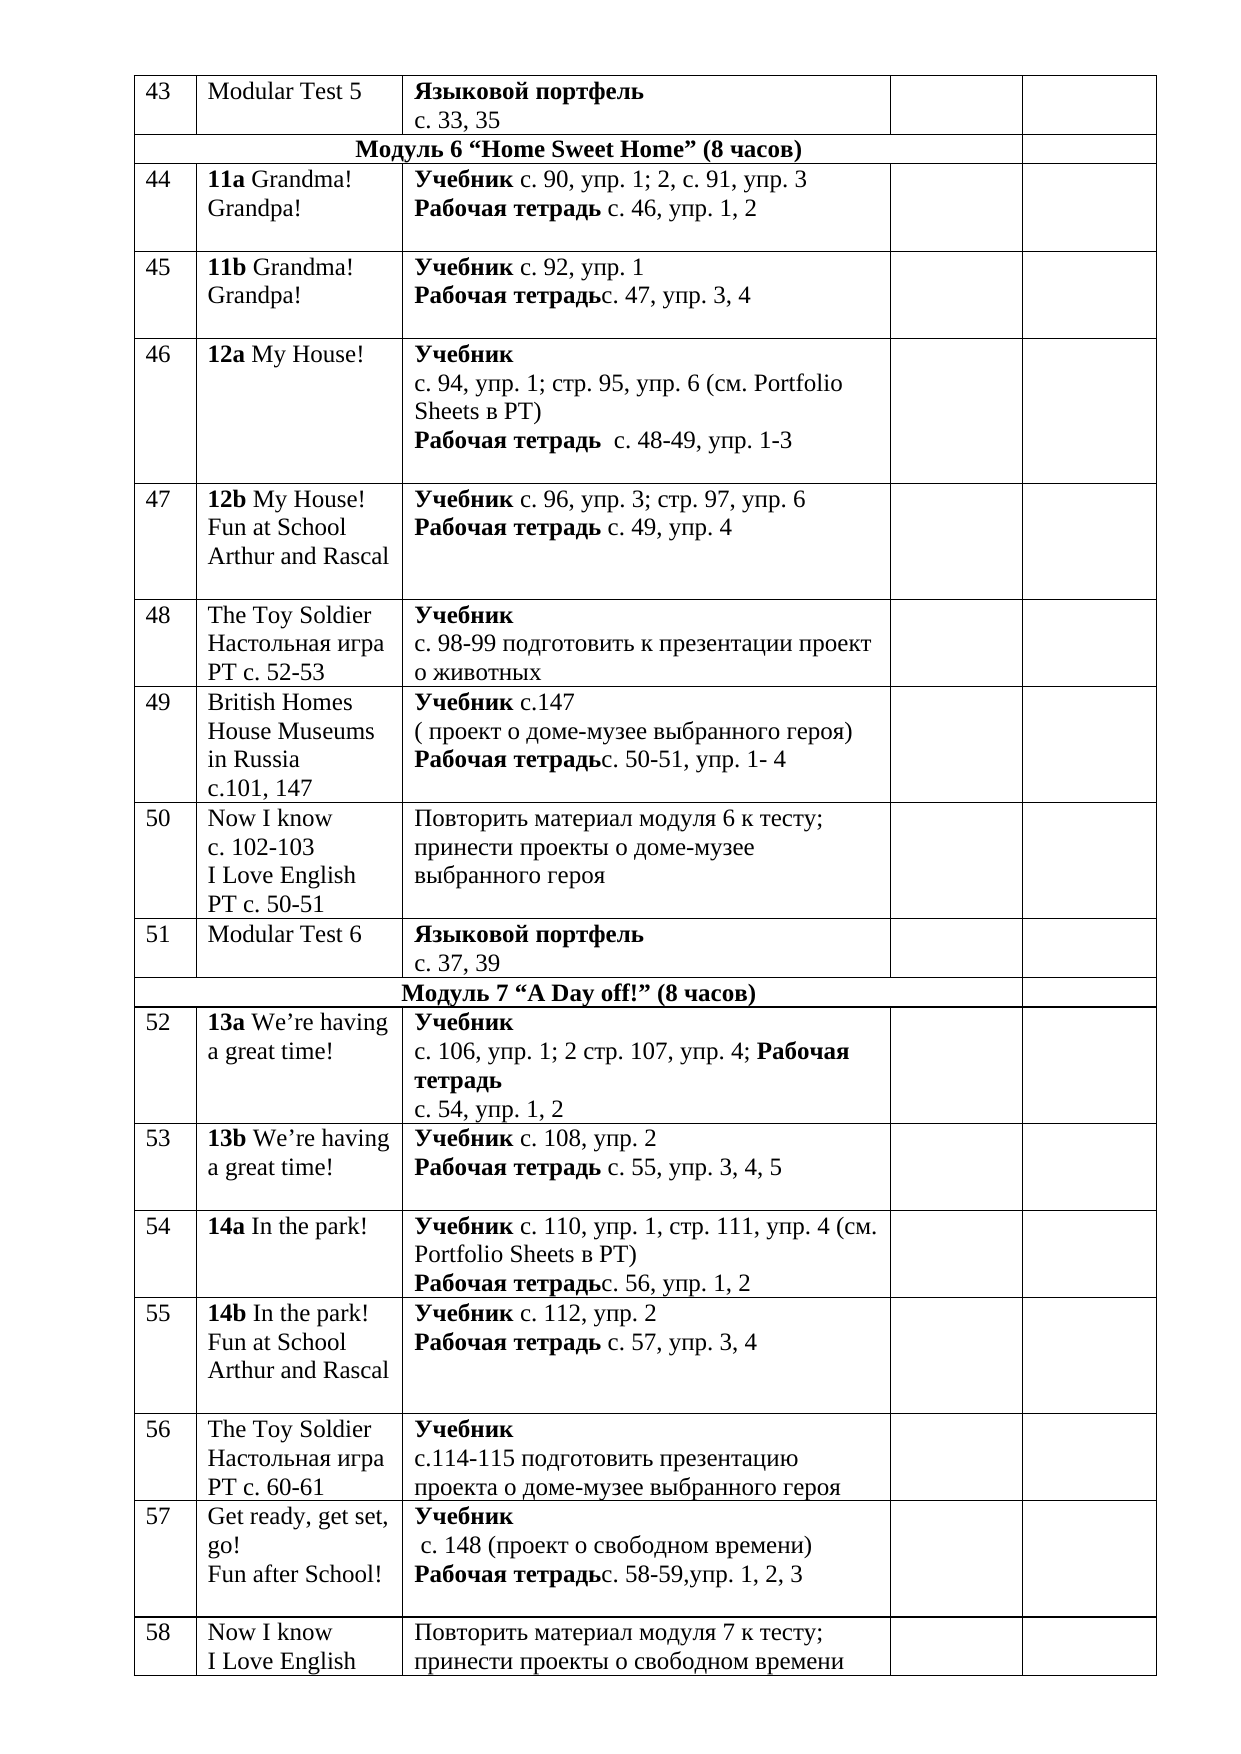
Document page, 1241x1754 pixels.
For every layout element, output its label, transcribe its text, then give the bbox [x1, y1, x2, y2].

table_cell [1023, 978, 1156, 1006]
table_cell [891, 687, 1022, 802]
table_cell [891, 339, 1022, 483]
table_cell 56 [135, 1414, 196, 1500]
table_cell Учебник с.147 ( проект о доме-музее выбранного героя) Рабочая тетрадьс. 50-51, упр. 1- 4 [403, 687, 890, 802]
table_cell Учебник с. 90, упр. 1; 2, с. 91, упр. 3 Рабочая тетрадь с. 46, упр. 1, 2 [403, 164, 890, 251]
table_cell [891, 1501, 1022, 1616]
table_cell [197, 1618, 402, 1675]
table_cell 45 [135, 252, 196, 338]
table_cell The Toy Soldier Настольная игра РТ с. 60-61 [197, 1414, 402, 1500]
table_cell [891, 1618, 1022, 1675]
table_cell 50 [135, 803, 196, 918]
table_cell 44 [135, 164, 196, 251]
table_cell Повторить материал модуля 6 к тесту; принести проекты о доме-музее выбранного героя [403, 803, 890, 918]
table_cell [1023, 1414, 1156, 1500]
table_cell [1023, 164, 1156, 251]
table_cell Now I know с. 102-103 I Love English РТ с. 50-51 [197, 803, 402, 918]
table_cell 51 [135, 919, 196, 977]
table_cell [1023, 76, 1156, 133]
table_cell Учебник с. 92, упр. 1 Рабочая тетрадьс. 47, упр. 3, 4 [403, 252, 890, 338]
table_cell [1023, 919, 1156, 977]
table_cell [1023, 600, 1156, 686]
table_cell [891, 803, 1022, 918]
table_cell [891, 600, 1022, 686]
table_cell 14b In the park! Fun at School Arthur and Rascal [197, 1298, 402, 1413]
table_cell 12a My House! [197, 339, 402, 483]
table_cell Учебник с. 108, упр. 2 Рабочая тетрадь с. 55, упр. 3, 4, 5 [403, 1124, 890, 1210]
table_cell 52 [135, 1008, 196, 1122]
table_cell Учебник с. 110, упр. 1, стр. 111, упр. 4 (см. Portfolio Sheets в РТ) Рабочая тетрадьс. 56, упр. 1, 2 [403, 1211, 890, 1297]
table_cell Учебник с. 94, упр. 1; стр. 95, упр. 6 (см. Portfolio Sheets в РТ) Рабочая тетрадь с. 48-49, упр. 1-3 [403, 339, 890, 483]
table_cell 12b My House! Fun at School Arthur and Rascal [197, 484, 402, 599]
table_cell Модуль 7 “A Day off!” (8 часов) [135, 978, 1022, 1006]
table_cell 47 [135, 484, 196, 599]
table_cell [891, 484, 1022, 599]
table_cell 58 [135, 1618, 196, 1675]
table_cell Modular Test 6 [197, 919, 402, 977]
table_cell 13a We’re having a great time! [197, 1008, 402, 1122]
table_cell Учебник с. 98-99 подготовить к презентации проект о животных [403, 600, 890, 686]
table_cell The Toy Soldier Настольная игра РТ с. 52-53 [197, 600, 402, 686]
table_cell 53 [135, 1124, 196, 1210]
table_cell [891, 252, 1022, 338]
table_cell [891, 1008, 1022, 1122]
table_cell Учебник с. 96, упр. 3; стр. 97, упр. 6 Рабочая тетрадь с. 49, упр. 4 [403, 484, 890, 599]
table_cell 54 [135, 1211, 196, 1297]
table_cell [1023, 1008, 1156, 1122]
table_cell Modular Test 5 [197, 76, 402, 133]
table_cell [1023, 687, 1156, 802]
table_cell [891, 164, 1022, 251]
table_cell [1023, 1124, 1156, 1210]
table_cell [1023, 803, 1156, 918]
table_cell [891, 1211, 1022, 1297]
table_cell [891, 1124, 1022, 1210]
table_cell Языковой портфель с. 37, 39 [403, 919, 890, 977]
table_cell Учебник с. 106, упр. 1; 2 стр. 107, упр. 4; Рабочая тетрадь с. 54, упр. 1, 2 [403, 1008, 890, 1122]
table_cell 14a In the park! [197, 1211, 402, 1297]
table_cell 57 [135, 1501, 196, 1616]
table_cell 46 [135, 339, 196, 483]
table_cell Модуль 6 “Home Sweet Home” (8 часов) [135, 135, 1022, 163]
table_cell 11a Grandma! Grandpa! [197, 164, 402, 251]
table_cell 48 [135, 600, 196, 686]
table_cell Языковой портфель с. 33, 35 [403, 76, 890, 133]
table_cell [1023, 1211, 1156, 1297]
table_cell 11b Grandma! Grandpa! [197, 252, 402, 338]
table_cell [891, 919, 1022, 977]
table_cell 13b We’re having a great time! [197, 1124, 402, 1210]
table_cell Учебник с. 148 (проект о свободном времени) Рабочая тетрадьс. 58-59,упр. 1, 2, 3 [403, 1501, 890, 1616]
table_cell [1023, 1501, 1156, 1616]
table_cell [1023, 1298, 1156, 1413]
table_cell [1023, 135, 1156, 163]
table_cell British Homes House Museums in Russia с.101, 147 [197, 687, 402, 802]
table_cell 55 [135, 1298, 196, 1413]
table_cell Get ready, get set, go! Fun after School! [197, 1501, 402, 1616]
table_cell [891, 76, 1022, 133]
table_cell [1023, 252, 1156, 338]
table_cell Учебник с.114-115 подготовить презентацию проекта о доме-музее выбранного героя [403, 1414, 890, 1500]
table_cell [1023, 339, 1156, 483]
table_cell 49 [135, 687, 196, 802]
table_cell Учебник с. 112, упр. 2 Рабочая тетрадь с. 57, упр. 3, 4 [403, 1298, 890, 1413]
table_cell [403, 1618, 890, 1675]
table_cell [1023, 1618, 1156, 1675]
table_cell [891, 1298, 1022, 1413]
table_cell [891, 1414, 1022, 1500]
table_cell [1023, 484, 1156, 599]
table_cell 43 [135, 76, 196, 133]
